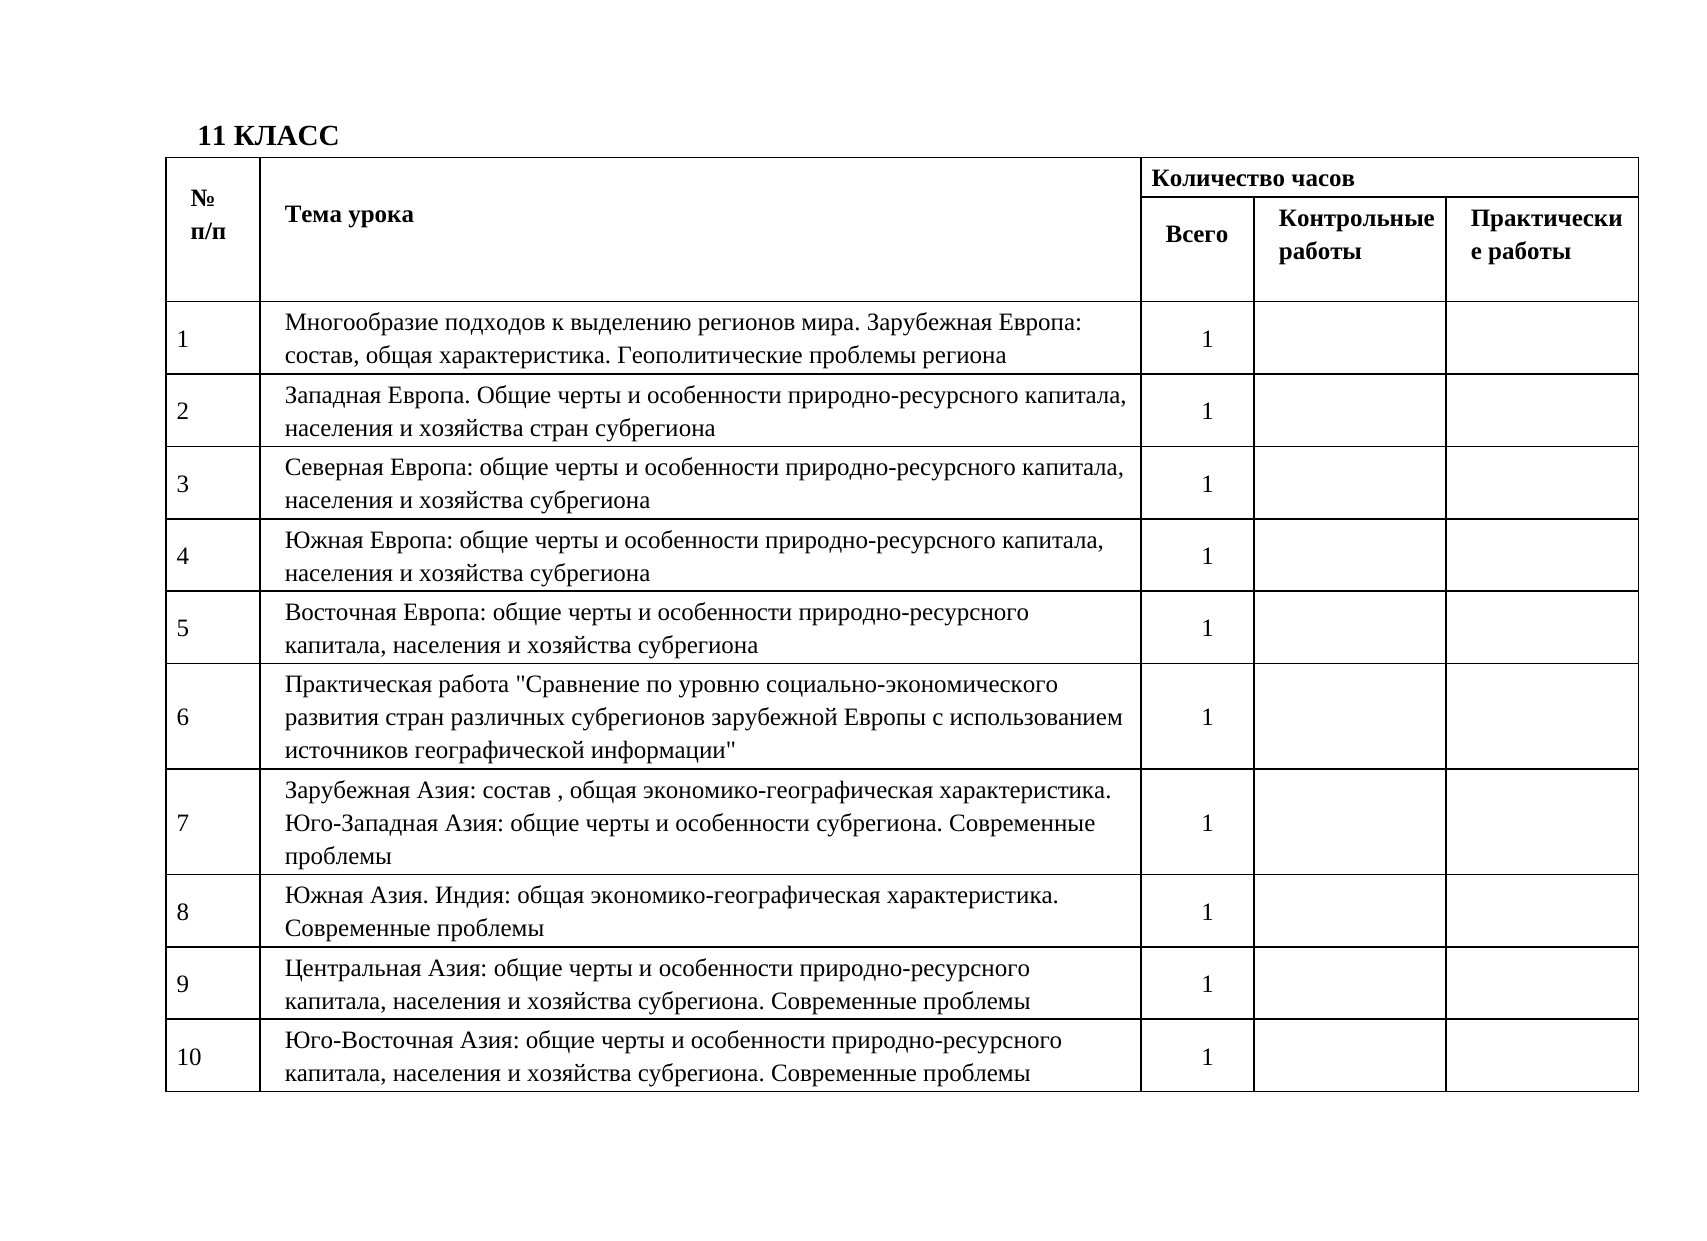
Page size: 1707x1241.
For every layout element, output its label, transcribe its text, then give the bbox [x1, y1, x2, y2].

table_cell [1447, 592, 1638, 663]
table_cell 1 [1142, 375, 1253, 446]
table_cell [1255, 948, 1445, 1018]
table_cell [1447, 664, 1638, 768]
table_cell 6 [167, 664, 259, 768]
table_cell Северная Европа: общие черты и особенности природно-ресурсного капитала, населения и хозяйства субрегиона [261, 447, 1140, 518]
table_cell [1447, 520, 1638, 590]
table_cell [1255, 520, 1445, 590]
table_cell 1 [1142, 447, 1253, 518]
table_cell 2 [167, 375, 259, 446]
table_cell Восточная Европа: общие черты и особенности природно-ресурсного капитала, населения и хозяйства субрегиона [261, 592, 1140, 663]
table_cell [1447, 948, 1638, 1018]
table_cell 1 [167, 302, 259, 373]
table_cell 1 [1142, 1020, 1253, 1091]
table_cell Центральная Азия: общие черты и особенности природно-ресурсного капитала, населения и хозяйства субрегиона. Современные проблемы [261, 948, 1140, 1018]
table_cell [1447, 302, 1638, 373]
table_cell Западная Европа. Общие черты и особенности природно-ресурсного капитала, населения и хозяйства стран субрегиона [261, 375, 1140, 446]
table_cell 9 [167, 948, 259, 1018]
table_cell 1 [1142, 520, 1253, 590]
table_cell [1255, 664, 1445, 768]
table_cell [1255, 1020, 1445, 1091]
table_cell 1 [1142, 664, 1253, 768]
table_cell [1255, 770, 1445, 873]
table_cell [1255, 375, 1445, 446]
table_cell Практические работы [1447, 198, 1638, 301]
table_cell 1 [1142, 592, 1253, 663]
table_cell [1255, 592, 1445, 663]
table_cell 10 [167, 1020, 259, 1091]
table_cell Многообразие подходов к выделению регионов мира. Зарубежная Европа: состав, общая характеристика. Геополитические проблемы региона [261, 302, 1140, 373]
table_cell [1447, 447, 1638, 518]
table_cell 7 [167, 770, 259, 873]
table_cell 5 [167, 592, 259, 663]
table_cell 3 [167, 447, 259, 518]
table_cell 1 [1142, 948, 1253, 1018]
table_cell [1255, 447, 1445, 518]
table_cell [1255, 875, 1445, 946]
table_cell Южная Азия. Индия: общая экономико-географическая характеристика. Современные проблемы [261, 875, 1140, 946]
table_cell [1447, 770, 1638, 873]
table_header № п/п [167, 158, 259, 301]
table_cell 1 [1142, 302, 1253, 373]
table_cell Зарубежная Азия: состав , общая экономико-географическая характеристика. Юго-Западная Азия: общие черты и особенности субрегиона. Современные проблемы [261, 770, 1140, 873]
table_cell 1 [1142, 770, 1253, 873]
table_cell [1447, 375, 1638, 446]
table_cell Контрольные работы [1255, 198, 1445, 301]
table_header Количество часов [1142, 158, 1638, 196]
table_cell Практическая работа "Сравнение по уровню социально-экономического развития стран различных субрегионов зарубежной Европы с использованием источников географической информации" [261, 664, 1140, 768]
table_cell 1 [1142, 875, 1253, 946]
table_cell 8 [167, 875, 259, 946]
table_cell 4 [167, 520, 259, 590]
table_cell [1447, 1020, 1638, 1091]
table_cell [1447, 875, 1638, 946]
table_cell Юго-Восточная Азия: общие черты и особенности природно-ресурсного капитала, населения и хозяйства субрегиона. Современные проблемы [261, 1020, 1140, 1091]
table_cell [1255, 302, 1445, 373]
table_header Тема урока [261, 158, 1140, 301]
text 11 КЛАСС [190, 118, 1618, 152]
table_cell Всего [1142, 198, 1253, 301]
table_cell Южная Европа: общие черты и особенности природно-ресурсного капитала, населения и хозяйства субрегиона [261, 520, 1140, 590]
